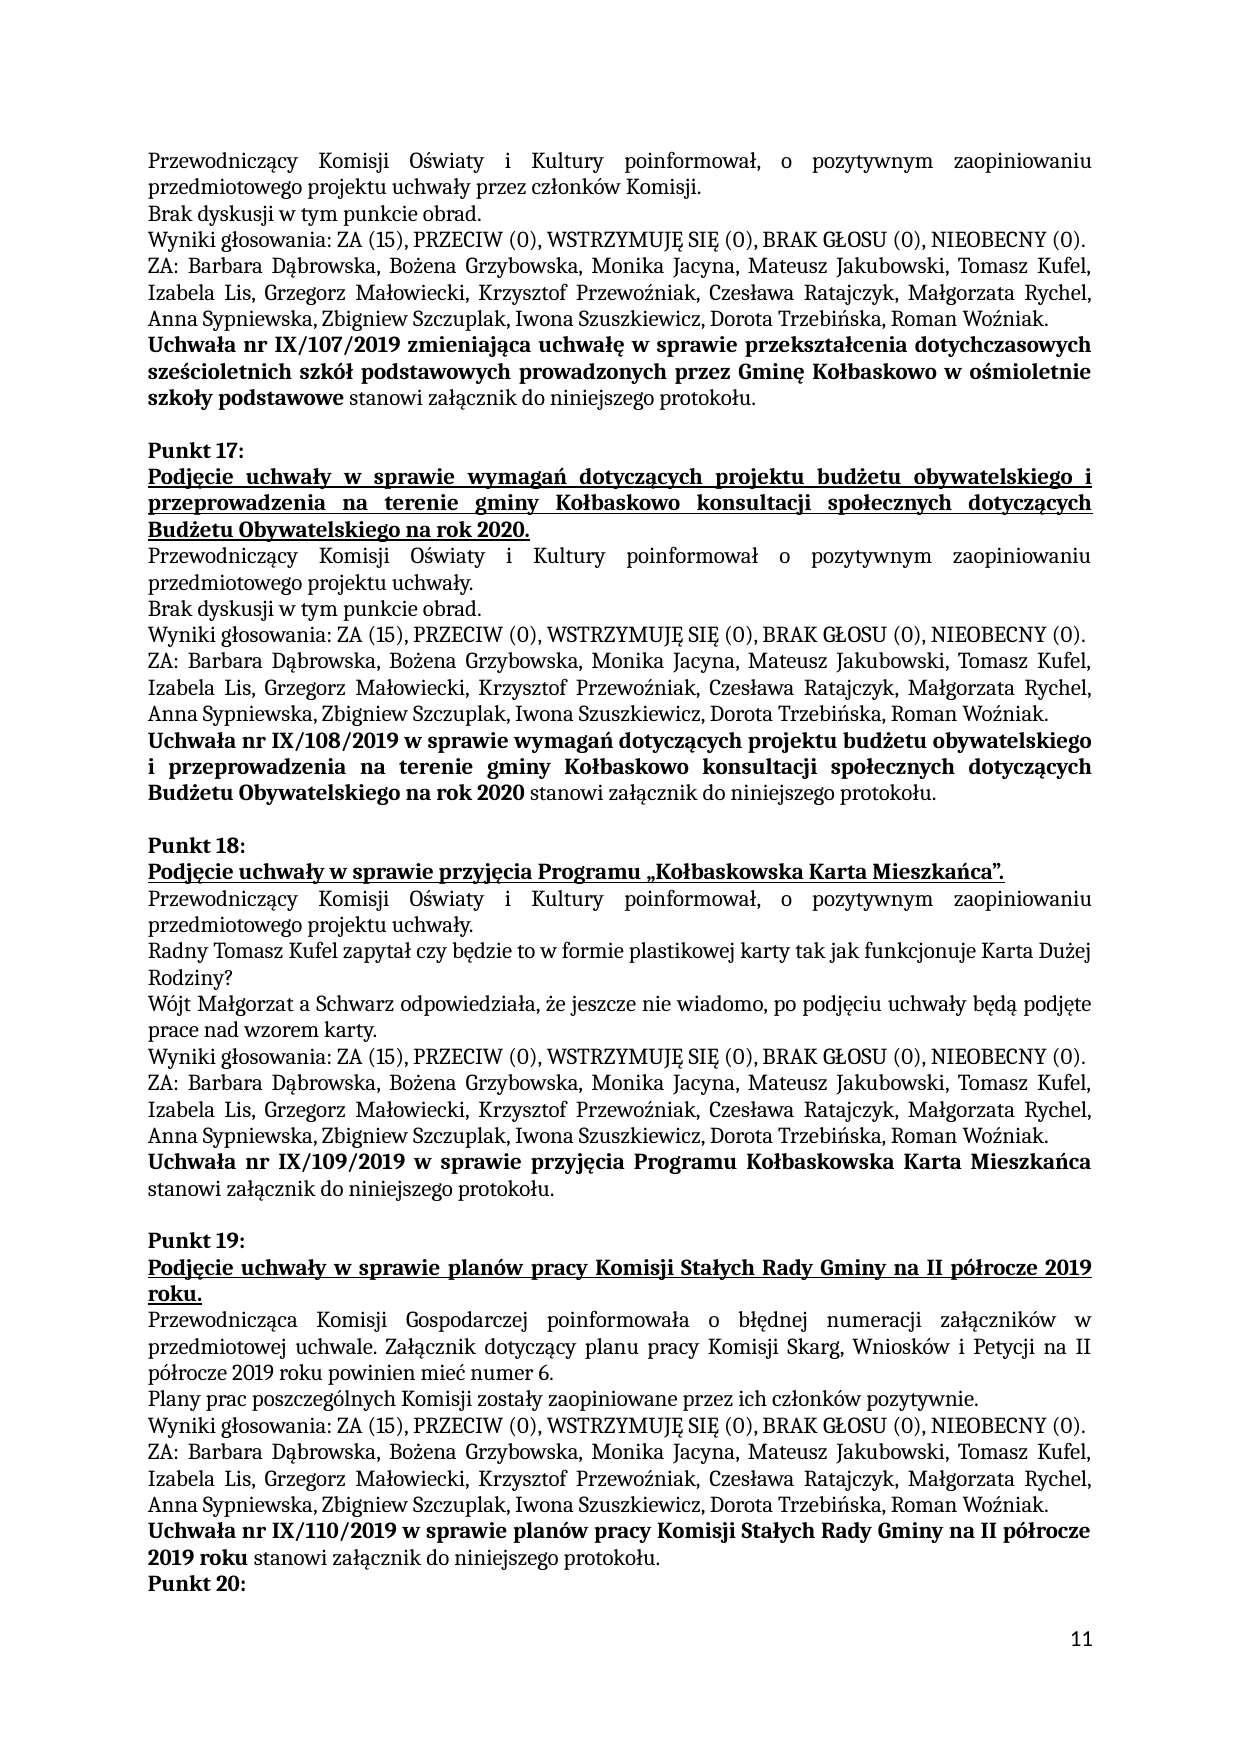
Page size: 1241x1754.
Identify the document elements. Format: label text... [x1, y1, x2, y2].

text Wyniki głosowania: ZA (15), PRZECIW (0), WSTRZYMUJĘ SIĘ (0), BRAK GŁOSU (0), NIEOBECNY (0). [148, 1044, 1093, 1070]
text Wójt Małgorzat a Schwarz odpowiedziała, że jeszcze nie wiadomo, po podjęciu uchwały będą podjęte prace nad wzorem karty. [148, 991, 1093, 1044]
text Podjęcie uchwały w sprawie planów pracy Komisji Stałych Rady Gminy na II półrocze 2019 roku. [148, 1254, 1093, 1307]
text Uchwała nr IX/110/2019 w sprawie planów pracy Komisji Stałych Rady Gminy na II półrocze 2019 roku stanowi załącznik do niniejszego protokołu. [148, 1518, 1093, 1571]
text Podjęcie uchwały w sprawie przyjęcia Programu „Kołbaskowska Karta Mieszkańca”. [148, 859, 1093, 886]
text Uchwała nr IX/108/2019 w sprawie wymagań dotyczących projektu budżetu obywatelskiego i przeprowadzenia na terenie gminy Kołbaskowo konsultacji społecznych dotyczących Budżetu Obywatelskiego na rok 2020 stanowi załącznik do niniejszego protokołu. [148, 727, 1093, 806]
text Przewodniczący Komisji Oświaty i Kultury poinformował, o pozytywnym zaopiniowaniu przedmiotowego projektu uchwały. [148, 886, 1093, 938]
text Brak dyskusji w tym punkcie obrad. [148, 200, 1093, 227]
text Punkt 19: [148, 1228, 1093, 1254]
text Uchwała nr IX/109/2019 w sprawie przyjęcia Programu Kołbaskowska Karta Mieszkańca stanowi załącznik do niniejszego protokołu. [148, 1149, 1093, 1202]
text Przewodniczący Komisji Oświaty i Kultury poinformował, o pozytywnym zaopiniowaniu przedmiotowego projektu uchwały przez członków Komisji. [148, 148, 1093, 200]
text Brak dyskusji w tym punkcie obrad. [148, 596, 1093, 622]
text Radny Tomasz Kufel zapytał czy będzie to w formie plastikowej karty tak jak funkcjonuje Karta Dużej Rodziny? [148, 938, 1093, 991]
text Uchwała nr IX/107/2019 zmieniająca uchwałę w sprawie przekształcenia dotychczasowych sześcioletnich szkół podstawowych prowadzonych przez Gminę Kołbaskowo w ośmioletnie szkoły podstawowe stanowi załącznik do niniejszego protokołu. [148, 332, 1093, 411]
text Podjęcie uchwały w sprawie wymagań dotyczących projektu budżetu obywatelskiego i przeprowadzenia na terenie gminy Kołbaskowo konsultacji społecznych dotyczących Budżetu Obywatelskiego na rok 2020. [148, 514, 1093, 543]
text Podjęcie uchwały w sprawie wymagań dotyczących projektu budżetu obywatelskiego i przeprowadzenia na terenie gminy Kołbaskowo konsultacji społecznych dotyczących Budżetu Obywatelskiego na rok 2020. [148, 464, 1093, 513]
text Plany prac poszczególnych Komisji zostały zaopiniowane przez ich członków pozytywnie. [148, 1386, 1093, 1413]
text Wyniki głosowania: ZA (15), PRZECIW (0), WSTRZYMUJĘ SIĘ (0), BRAK GŁOSU (0), NIEOBECNY (0). [148, 227, 1093, 253]
text Punkt 18: [148, 833, 1093, 859]
text Przewodnicząca Komisji Gospodarczej poinformowała o błędnej numeracji załączników w przedmiotowej uchwale. Załącznik dotyczący planu pracy Komisji Skarg, Wniosków i Petycji na II półrocze 2019 roku powinien mieć numer 6. [148, 1307, 1093, 1386]
text Punkt 20: [148, 1571, 1093, 1597]
text Wyniki głosowania: ZA (15), PRZECIW (0), WSTRZYMUJĘ SIĘ (0), BRAK GŁOSU (0), NIEOBECNY (0). [148, 1413, 1093, 1439]
text Przewodniczący Komisji Oświaty i Kultury poinformował o pozytywnym zaopiniowaniu przedmiotowego projektu uchwały. [148, 543, 1093, 596]
text Punkt 17: [148, 437, 1093, 464]
text Wyniki głosowania: ZA (15), PRZECIW (0), WSTRZYMUJĘ SIĘ (0), BRAK GŁOSU (0), NIEOBECNY (0). [148, 622, 1093, 648]
